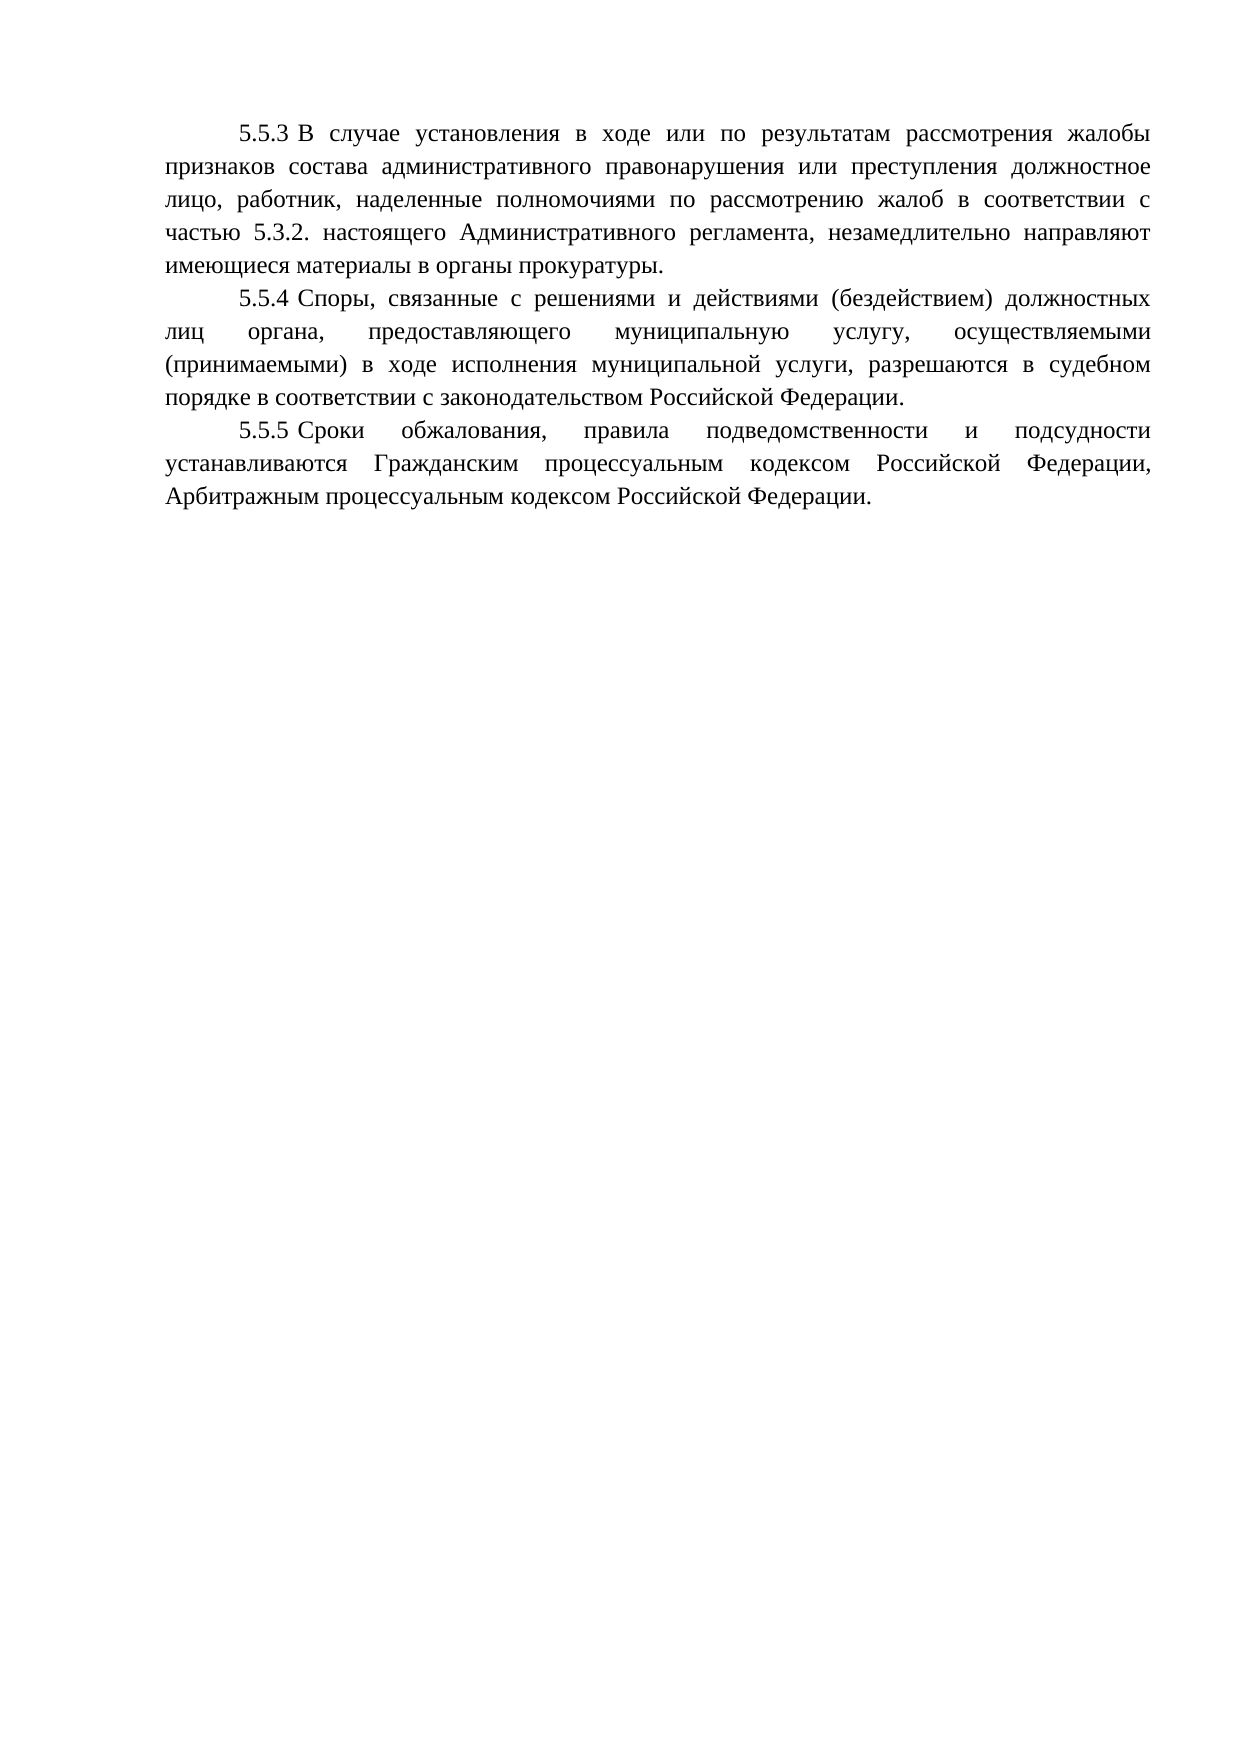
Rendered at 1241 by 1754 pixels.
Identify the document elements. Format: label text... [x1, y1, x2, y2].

list Сроки обжалования, правила подведомственности и подсудности устанавливаются Гражданским процессуальным кодексом Российской Федерации, Арбитражным процессуальным кодексом Российской Федерации. [165, 415, 1152, 510]
list Споры, связанные с решениями и действиями (бездействием) должностных лиц органа, предоставляющего муниципальную услугу, осуществляемыми (принимаемыми) в ходе исполнения муниципальной услуги, разрешаются в судебном порядке в соответствии с законодательством Российской Федерации. [165, 283, 1152, 411]
list В случае установления в ходе или по результатам рассмотрения жалобы признаков состава административного правонарушения или преступления должностное лицо, работник, наделенные полномочиями по рассмотрению жалоб в соответствии с частью 5.3.2. настоящего Административного регламента, незамедлительно направляют имеющиеся материалы в органы прокуратуры. [165, 118, 1152, 279]
